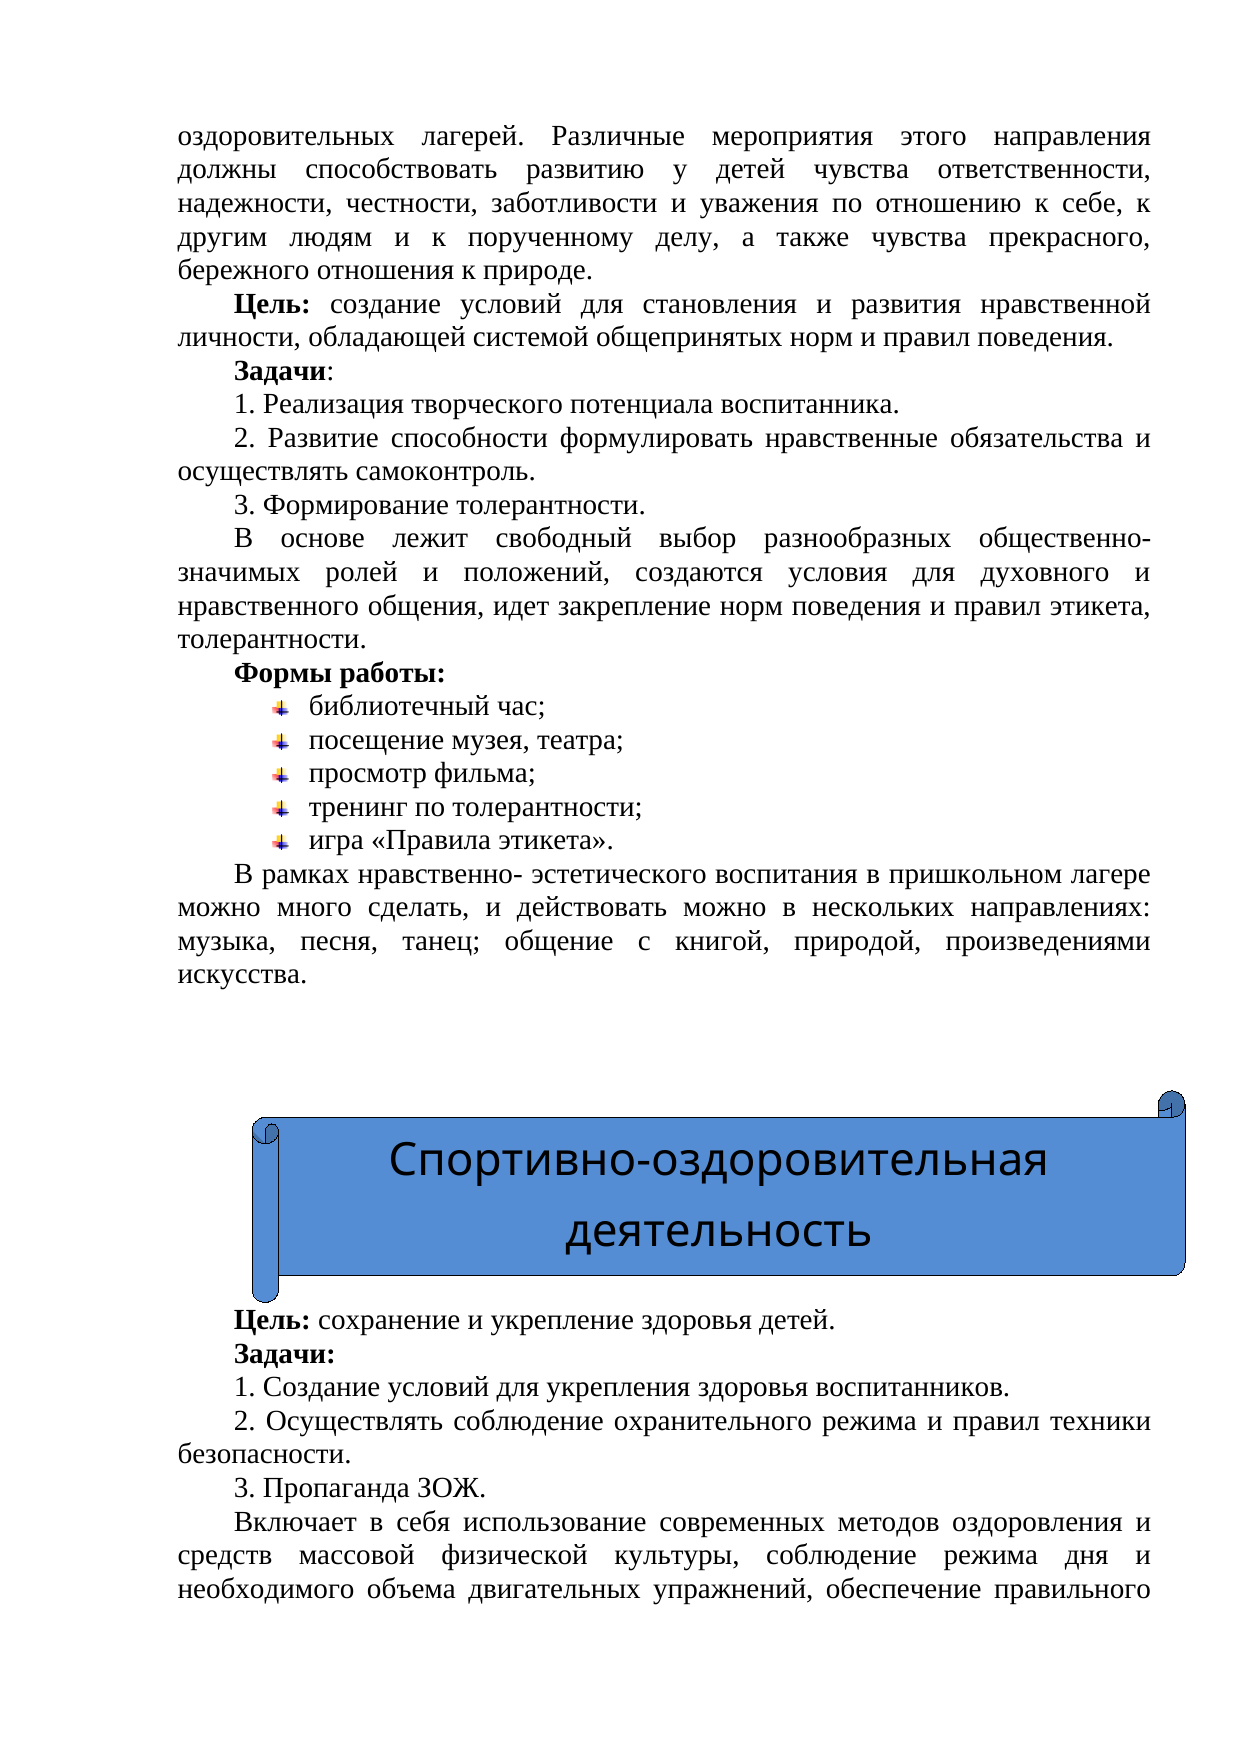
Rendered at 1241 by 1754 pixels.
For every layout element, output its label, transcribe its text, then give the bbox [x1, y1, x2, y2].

text 2. Осуществлять соблюдение охранительного режима и правил техники безопасности. [177, 1403, 1152, 1470]
text Задачи: [177, 1336, 1152, 1369]
picture [272, 833, 289, 850]
picture [272, 766, 289, 783]
list библиотечный час; [271, 688, 1152, 722]
text 2. Развитие способности формулировать нравственные обязательства и осуществлять самоконтроль. [177, 420, 1152, 487]
text Цель: создание условий для становления и развития нравственной личности, обладающей системой общепринятых норм и правил поведения. [177, 286, 1152, 353]
text 3. Формирование толерантности. [177, 487, 1152, 521]
text 1. Реализация творческого потенциала воспитанника. [177, 386, 1152, 420]
text Задачи: [177, 353, 1152, 386]
list игра «Правила этикета». [271, 822, 1152, 856]
text 1. Создание условий для укрепления здоровья воспитанников. [177, 1369, 1152, 1403]
picture [272, 732, 289, 750]
picture [272, 699, 289, 716]
text 3. Пропаганда ЗОЖ. [177, 1470, 1152, 1504]
text Цель: сохранение и укрепление здоровья детей. [177, 1302, 1152, 1336]
list просмотр фильма; [271, 755, 1152, 789]
text В рамках нравственно- эстетического воспитания в пришкольном лагере можно много сделать, и действовать можно в нескольких направлениях: музыка, песня, танец; общение с книгой, природой, произведениями искусства. [177, 856, 1152, 990]
picture [272, 799, 289, 817]
list тренинг по толерантности; [271, 789, 1152, 822]
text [177, 118, 1152, 286]
text Формы работы: [177, 655, 1152, 688]
list посещение музея, театра; [271, 722, 1152, 755]
text В основе лежит свободный выбор разнообразных общественно-значимых ролей и положений, создаются условия для духовного и нравственного общения, идет закрепление норм поведения и правил этикета, толерантности. [177, 521, 1152, 655]
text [177, 1504, 1152, 1604]
